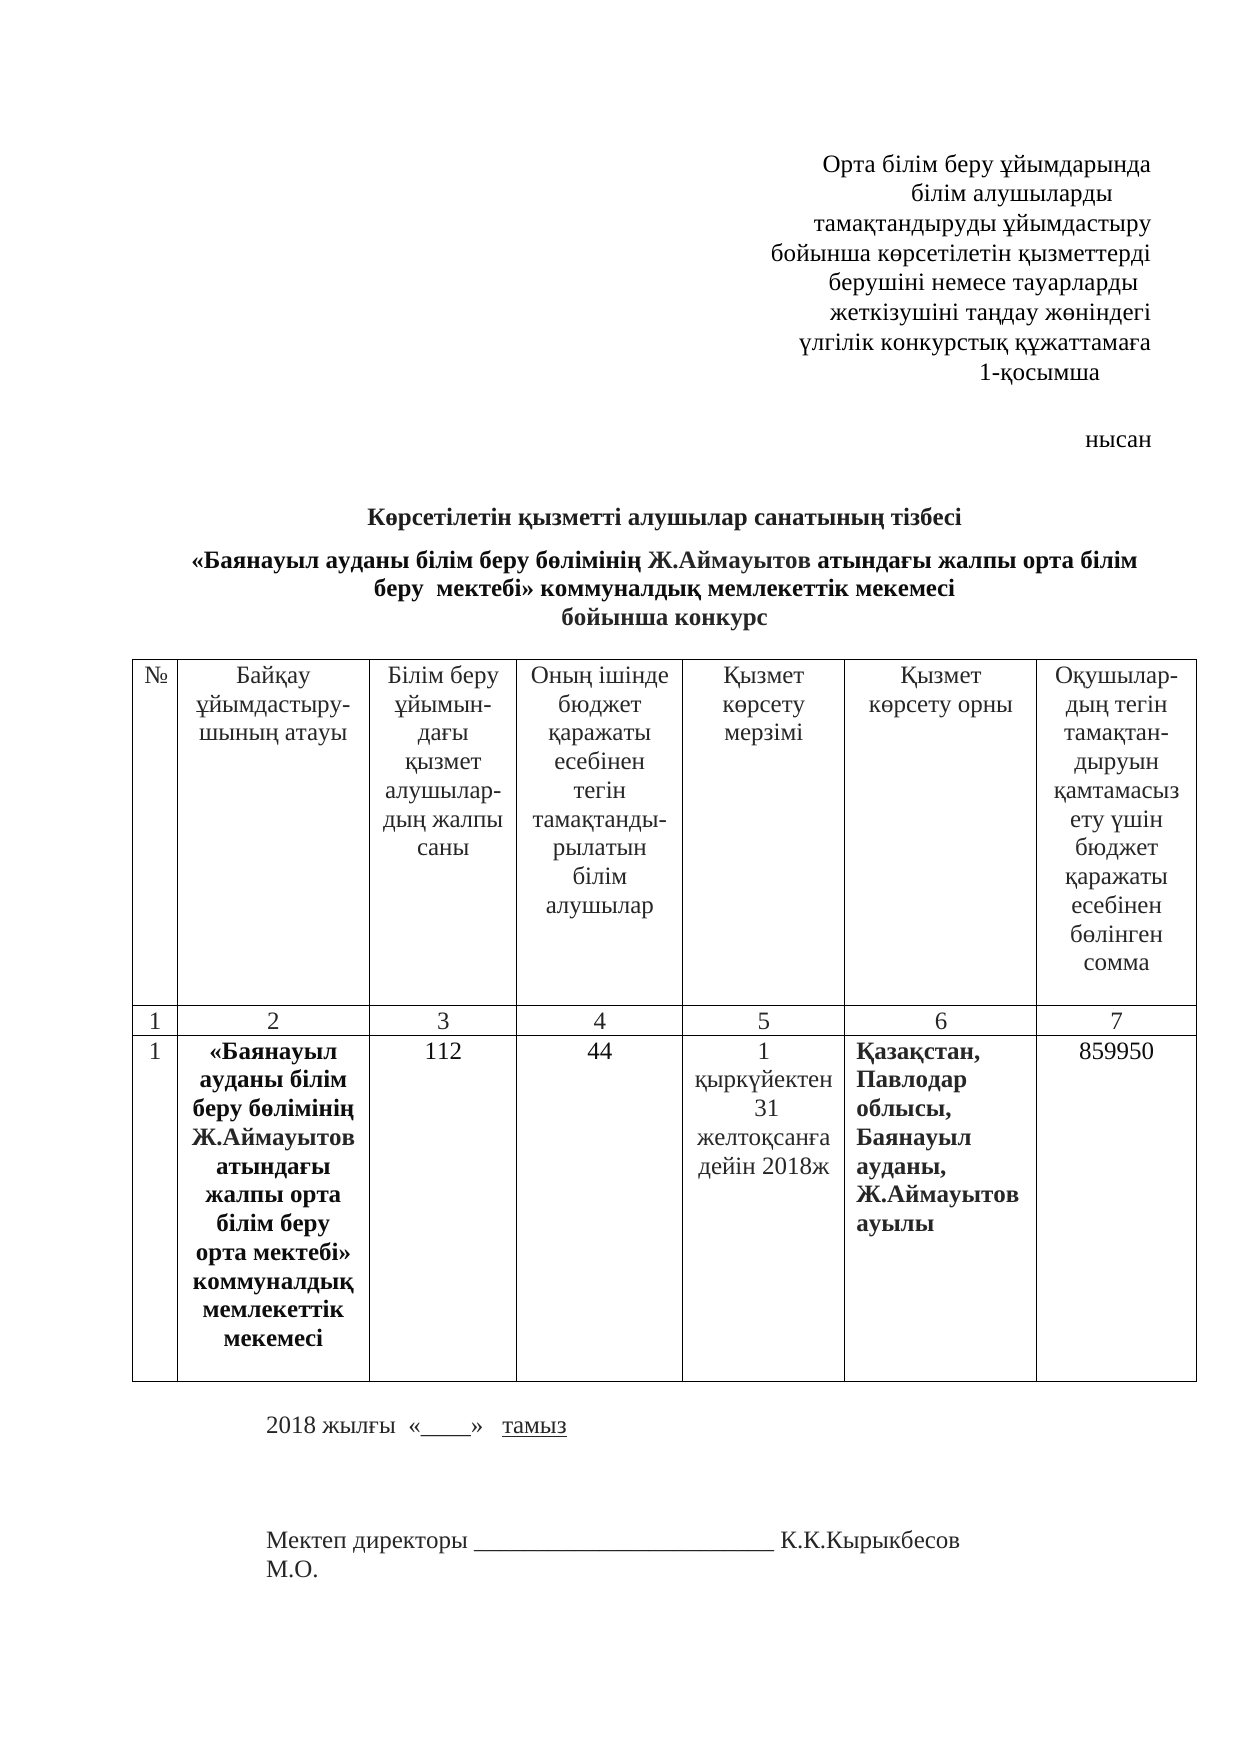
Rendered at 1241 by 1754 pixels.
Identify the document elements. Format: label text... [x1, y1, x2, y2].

text «Баянауыл ауданы білім беру бөлімінің Ж.Аймауытов атындағы жалпы орта білім беру мектебі» коммуналдық мемлекеттік мекемесі [177, 545, 1152, 602]
table_cell 5 [683, 1006, 844, 1035]
text 2018 жылғы «____» тамыз [177, 1411, 1152, 1439]
table_header Білім беру ұйымын- дағы қызмет алушылар- дың жалпы саны [370, 660, 516, 1005]
text бойынша конкурс [177, 602, 1152, 659]
table_cell 44 [517, 1036, 682, 1381]
table_cell 7 [1037, 1006, 1196, 1035]
table_cell 6 [845, 1006, 1036, 1035]
table_cell 859950 [1037, 1036, 1196, 1381]
text Көрсетілетін қызметті алушылар санатының тізбесі [177, 490, 1152, 531]
table_cell 3 [370, 1006, 516, 1035]
table_cell 1 [133, 1036, 177, 1381]
table_cell 112 [370, 1036, 516, 1381]
text М.О. [177, 1554, 1152, 1582]
table_header Қызмет көрсету орны [845, 660, 1036, 1005]
text Орта білім беру ұйымдарында білім алушыларды тамақтандыруды ұйымдастыру бойынша көрсетілетін қызметтерді берушіні немесе тауарларды жеткізушіні таңдау жөніндегі үлгілік конкурстық құжаттамаға 1-қосымша [177, 148, 1152, 385]
table_cell «Баянауыл ауданы білім беру бөлімінің Ж.Аймауытов атындағы жалпы орта білім беру орта мектебі» коммуналдық мемлекеттік мекемесі [178, 1036, 369, 1381]
table_header Оның ішінде бюджет қаражаты есебінен тегін тамақтанды-рылатын білім алушылар [517, 660, 682, 1005]
table_cell 1 қыркүйектен 31 желтоқсанға дейін 2018ж [683, 1036, 844, 1381]
table_cell 1 [133, 1006, 177, 1035]
table_cell 2 [178, 1006, 369, 1035]
table_cell 4 [517, 1006, 682, 1035]
table_header Байқау ұйымдастыру-шының атауы [178, 660, 369, 1005]
table_header Оқушылар-дың тегін тамақтан-дыруын қамтамасыз ету үшін бюджет қаражаты есебінен бөлінген сомма [1037, 660, 1196, 1005]
table_header Қызмет көрсету мерзімі [683, 660, 844, 1005]
table_header № [133, 660, 177, 1005]
text нысан [177, 423, 1152, 452]
table_cell Қазақстан, Павлодар облысы, Баянауыл ауданы, Ж.Аймауытов ауылы [845, 1036, 1036, 1381]
text Мектеп директоры ________________________ К.К.Кырыкбесов [177, 1525, 1152, 1554]
